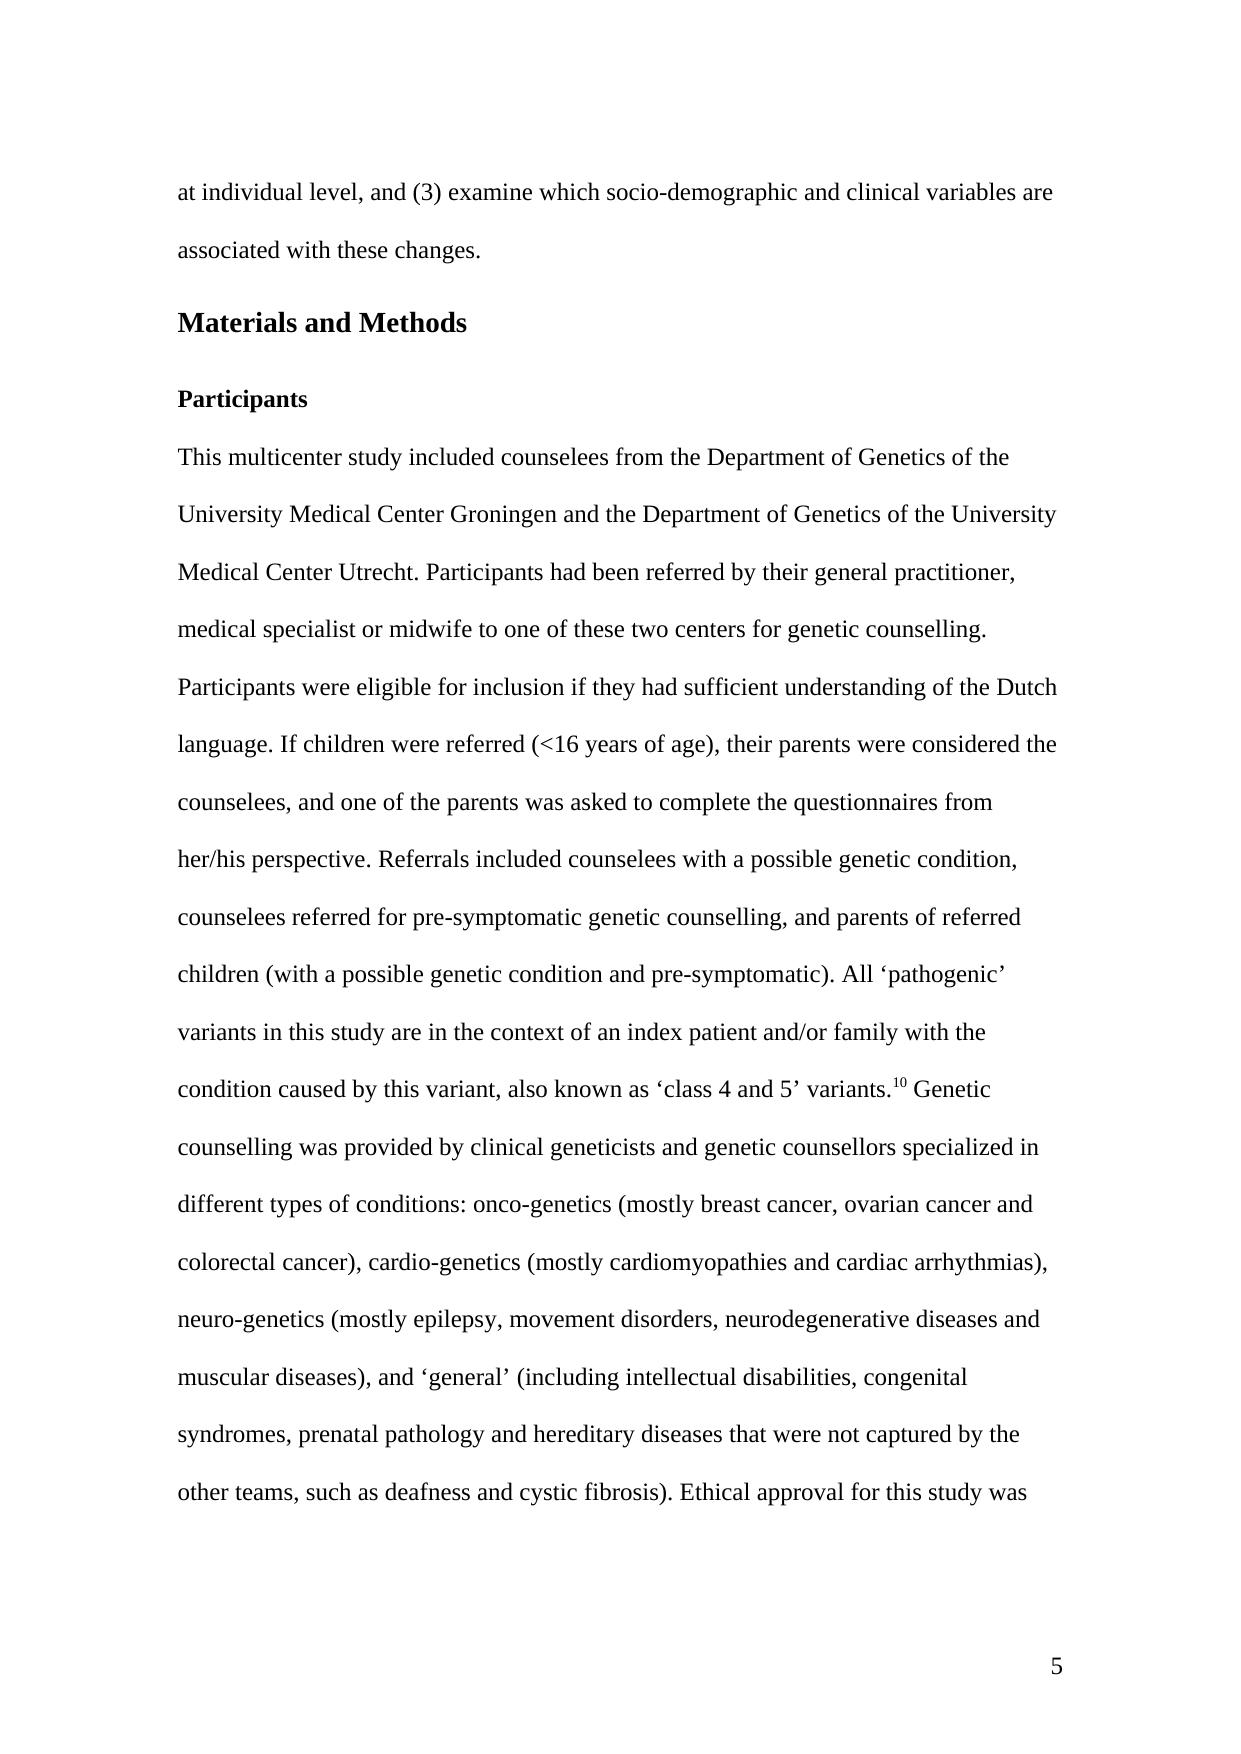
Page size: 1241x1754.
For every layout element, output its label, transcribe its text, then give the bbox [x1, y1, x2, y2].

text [177, 442, 1063, 1506]
text Participants [177, 384, 1063, 413]
text Materials and Methods [177, 305, 1063, 338]
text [177, 177, 1063, 263]
